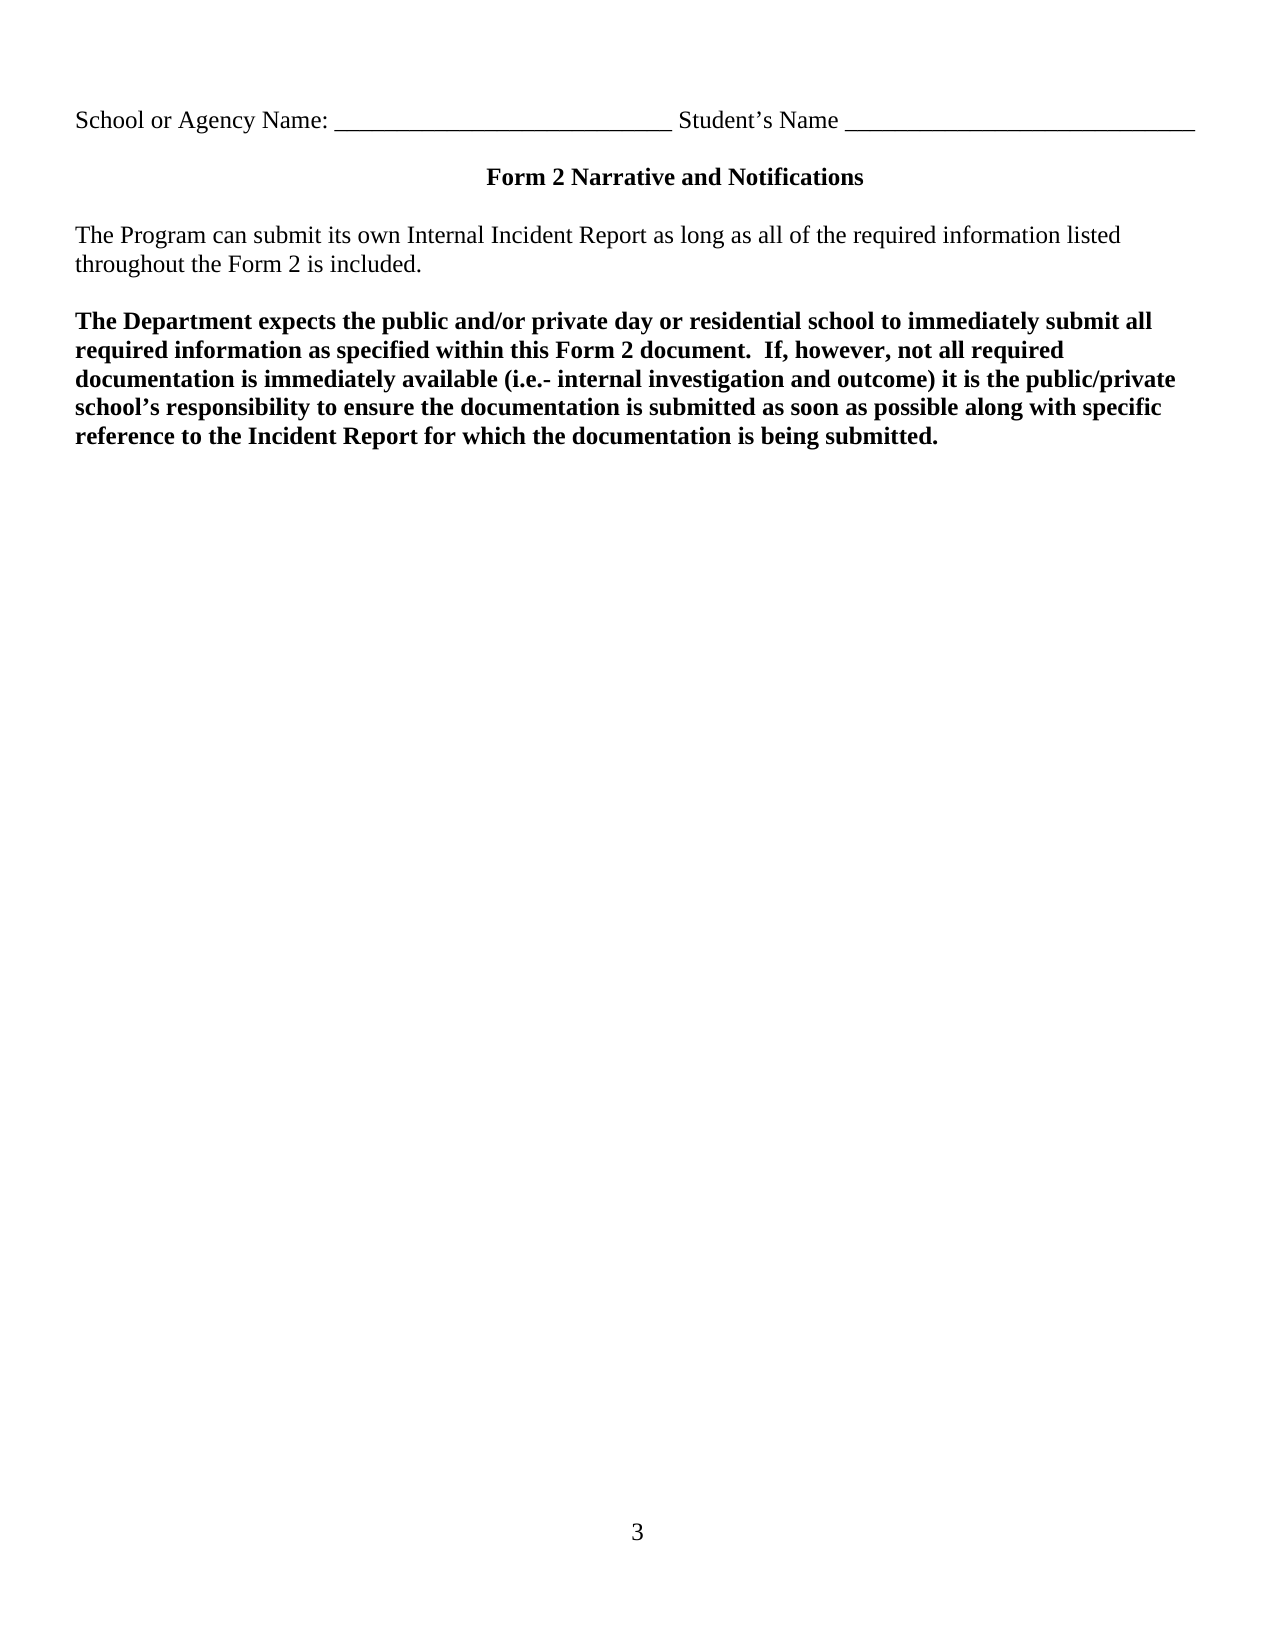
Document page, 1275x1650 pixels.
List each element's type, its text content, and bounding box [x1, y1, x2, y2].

text School or Agency Name: ___________________________ Student’s Name ____________________________ [75, 105, 1200, 134]
title The Department expects the public and/or private day or residential school to immediately submit all required information as specified within this Form 2 document. If, however, not all required documentation is immediately available (i.e.- internal investigation and outcome) it is the public/private school’s responsibility to ensure the documentation is submitted as soon as possible along with specific reference to the Incident Report for which the documentation is being submitted. [75, 306, 1200, 450]
title The Program can submit its own Internal Incident Report as long as all of the required information listed throughout the Form 2 is included. [75, 220, 1200, 277]
list Form 2 Narrative and Notifications [150, 162, 1200, 191]
